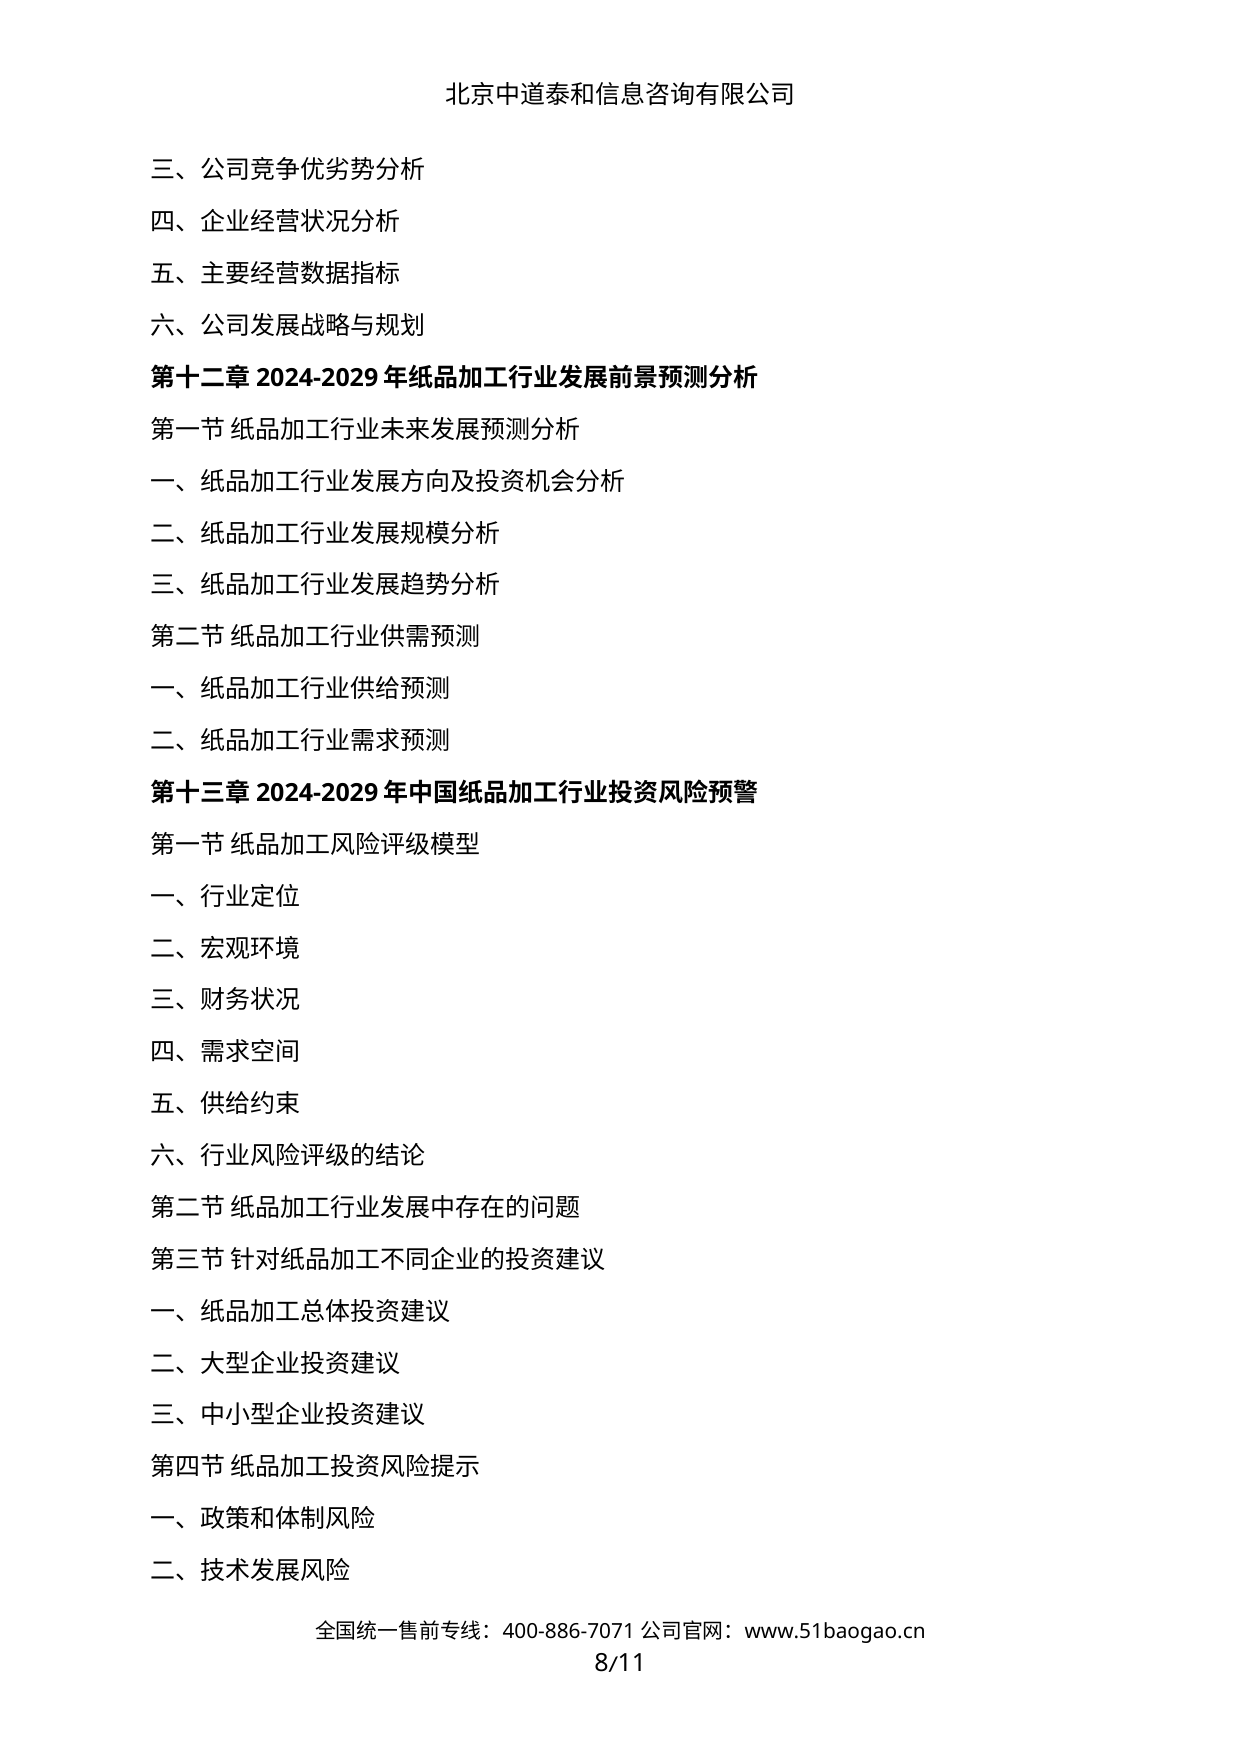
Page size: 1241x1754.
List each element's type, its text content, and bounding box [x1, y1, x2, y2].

text 二、技术发展风险 [150, 1551, 1090, 1587]
text 五、供给约束 [150, 1084, 1090, 1120]
text 二、宏观环境 [150, 928, 1090, 964]
text 二、大型企业投资建议 [150, 1343, 1090, 1379]
text 三、公司竞争优劣势分析 [150, 150, 1090, 186]
text 一、纸品加工行业供给预测 [150, 669, 1090, 705]
text 三、纸品加工行业发展趋势分析 [150, 565, 1090, 601]
text 一、纸品加工行业发展方向及投资机会分析 [150, 461, 1090, 497]
text 二、纸品加工行业发展规模分析 [150, 513, 1090, 549]
text 第四节 纸品加工投资风险提示 [150, 1447, 1090, 1483]
text 三、中小型企业投资建议 [150, 1395, 1090, 1431]
text 第二节 纸品加工行业供需预测 [150, 617, 1090, 653]
text 第十二章 2024-2029年纸品加工行业发展前景预测分析 [150, 357, 1090, 394]
text 第一节 纸品加工行业未来发展预测分析 [150, 409, 1090, 446]
text 一、纸品加工总体投资建议 [150, 1291, 1090, 1327]
text 一、行业定位 [150, 876, 1090, 912]
text 第十三章 2024-2029年中国纸品加工行业投资风险预警 [150, 772, 1090, 809]
text 六、行业风险评级的结论 [150, 1136, 1090, 1172]
text 四、需求空间 [150, 1032, 1090, 1068]
text 第三节 针对纸品加工不同企业的投资建议 [150, 1239, 1090, 1276]
text 第一节 纸品加工风险评级模型 [150, 824, 1090, 861]
text 三、财务状况 [150, 980, 1090, 1016]
text 四、企业经营状况分析 [150, 202, 1090, 238]
text 第二节 纸品加工行业发展中存在的问题 [150, 1187, 1090, 1224]
text 一、政策和体制风险 [150, 1499, 1090, 1535]
text 五、主要经营数据指标 [150, 254, 1090, 290]
text 二、纸品加工行业需求预测 [150, 721, 1090, 757]
text 六、公司发展战略与规划 [150, 306, 1090, 342]
